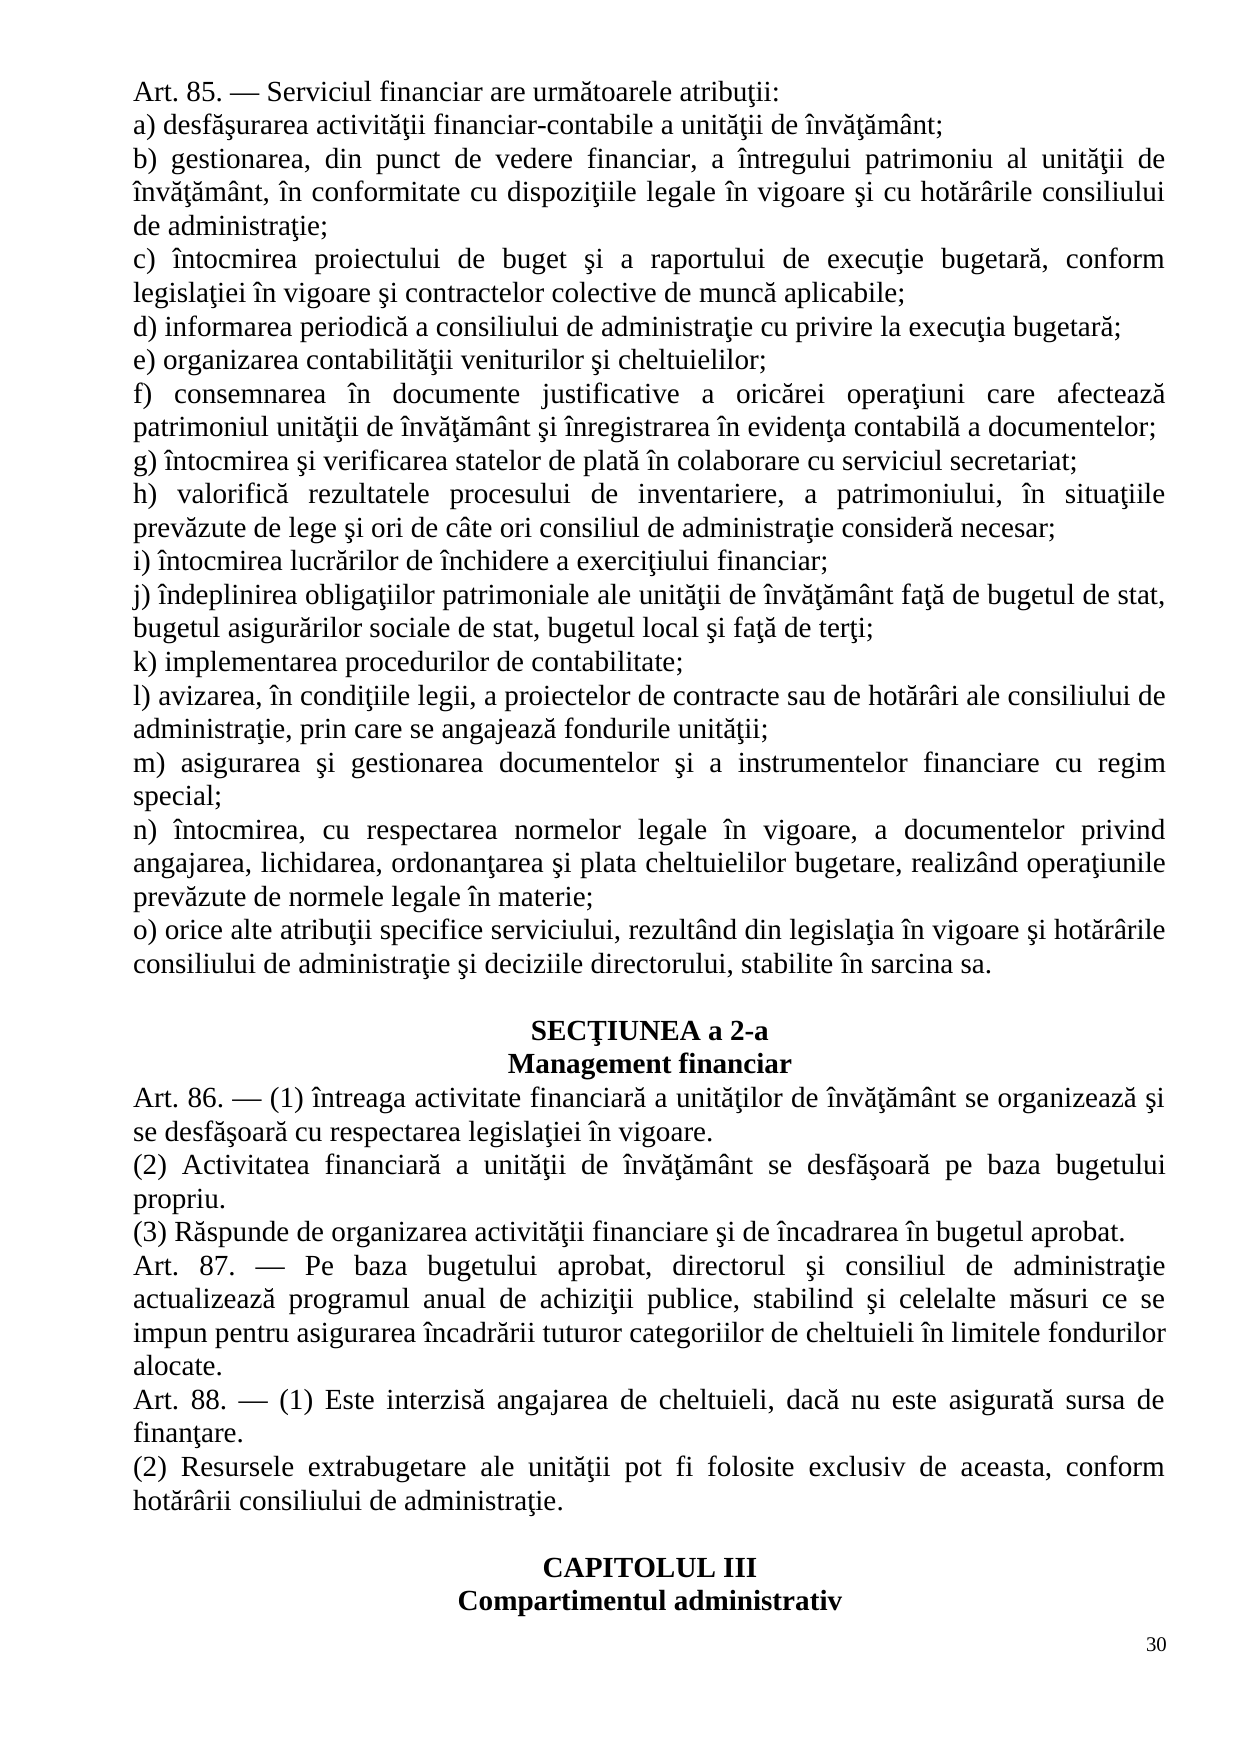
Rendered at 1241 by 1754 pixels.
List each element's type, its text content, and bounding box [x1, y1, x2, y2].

text o) orice alte atribuţii specifice serviciului, rezultând din legislaţia în vigoare şi hotărârile consiliului de administraţie şi deciziile directorului, stabilite în sarcina sa. [133, 912, 1167, 979]
text Management financiar [133, 1047, 1167, 1080]
text j) îndeplinirea obligaţiilor patrimoniale ale unităţii de învăţământ faţă de bugetul de stat, bugetul asigurărilor sociale de stat, bugetul local şi faţă de terţi; [133, 577, 1167, 644]
text CAPITOLUL III [133, 1550, 1167, 1583]
text h) valorifică rezultatele procesului de inventariere, a patrimoniului, în situaţiile prevăzute de lege şi ori de câte ori consiliul de administraţie consideră necesar; [133, 476, 1167, 543]
text SECŢIUNEA a 2-a [133, 1013, 1167, 1047]
text l) avizarea, în condiţiile legii, a proiectelor de contracte sau de hotărâri ale consiliului de administraţie, prin care se angajează fondurile unităţii; [133, 678, 1167, 745]
text a) desfăşurarea activităţii financiar-contabile a unităţii de învăţământ; [133, 107, 1167, 141]
text Art. 87. — Pe baza bugetului aprobat, directorul şi consiliul de administraţie actualizează programul anual de achiziţii publice, stabilind şi celelalte măsuri ce se impun pentru asigurarea încadrării tuturor categoriilor de cheltuieli în limitele fondurilor alocate. [133, 1248, 1167, 1382]
text (2) Resursele extrabugetare ale unităţii pot fi folosite exclusiv de aceasta, conform hotărârii consiliului de administraţie. [133, 1449, 1167, 1516]
text k) implementarea procedurilor de contabilitate; [133, 644, 1167, 678]
text Art. 88. — (1) Este interzisă angajarea de cheltuieli, dacă nu este asigurată sursa de finanţare. [133, 1382, 1167, 1449]
text d) informarea periodică a consiliului de administraţie cu privire la execuţia bugetară; [133, 309, 1167, 342]
text c) întocmirea proiectului de buget şi a raportului de execuţie bugetară, conform legislaţiei în vigoare şi contractelor colective de muncă aplicabile; [133, 242, 1167, 309]
text e) organizarea contabilităţii veniturilor şi cheltuielilor; [133, 342, 1167, 376]
text (3) Răspunde de organizarea activităţii financiare şi de încadrarea în bugetul aprobat. [133, 1214, 1167, 1248]
text f) consemnarea în documente justificative a oricărei operaţiuni care afectează patrimoniul unităţii de învăţământ şi înregistrarea în evidenţa contabilă a documentelor; [133, 376, 1167, 443]
text Art. 86. — (1) întreaga activitate financiară a unităţilor de învăţământ se organizează şi se desfăşoară cu respectarea legislaţiei în vigoare. [133, 1080, 1167, 1147]
text g) întocmirea şi verificarea statelor de plată în colaborare cu serviciul secretariat; [133, 443, 1167, 476]
text m) asigurarea şi gestionarea documentelor şi a instrumentelor financiare cu regim special; [133, 745, 1167, 812]
text n) întocmirea, cu respectarea normelor legale în vigoare, a documentelor privind angajarea, lichidarea, ordonanţarea şi plata cheltuielilor bugetare, realizând operaţiunile prevăzute de normele legale în materie; [133, 812, 1167, 912]
text Art. 85. — Serviciul financiar are următoarele atribuţii: [133, 74, 1167, 107]
text (2) Activitatea financiară a unităţii de învăţământ se desfăşoară pe baza bugetului propriu. [133, 1147, 1167, 1214]
text i) întocmirea lucrărilor de închidere a exerciţiului financiar; [133, 543, 1167, 577]
text b) gestionarea, din punct de vedere financiar, a întregului patrimoniu al unităţii de învăţământ, în conformitate cu dispoziţiile legale în vigoare şi cu hotărârile consiliului de administraţie; [133, 141, 1167, 242]
text Compartimentul administrativ [133, 1583, 1167, 1617]
